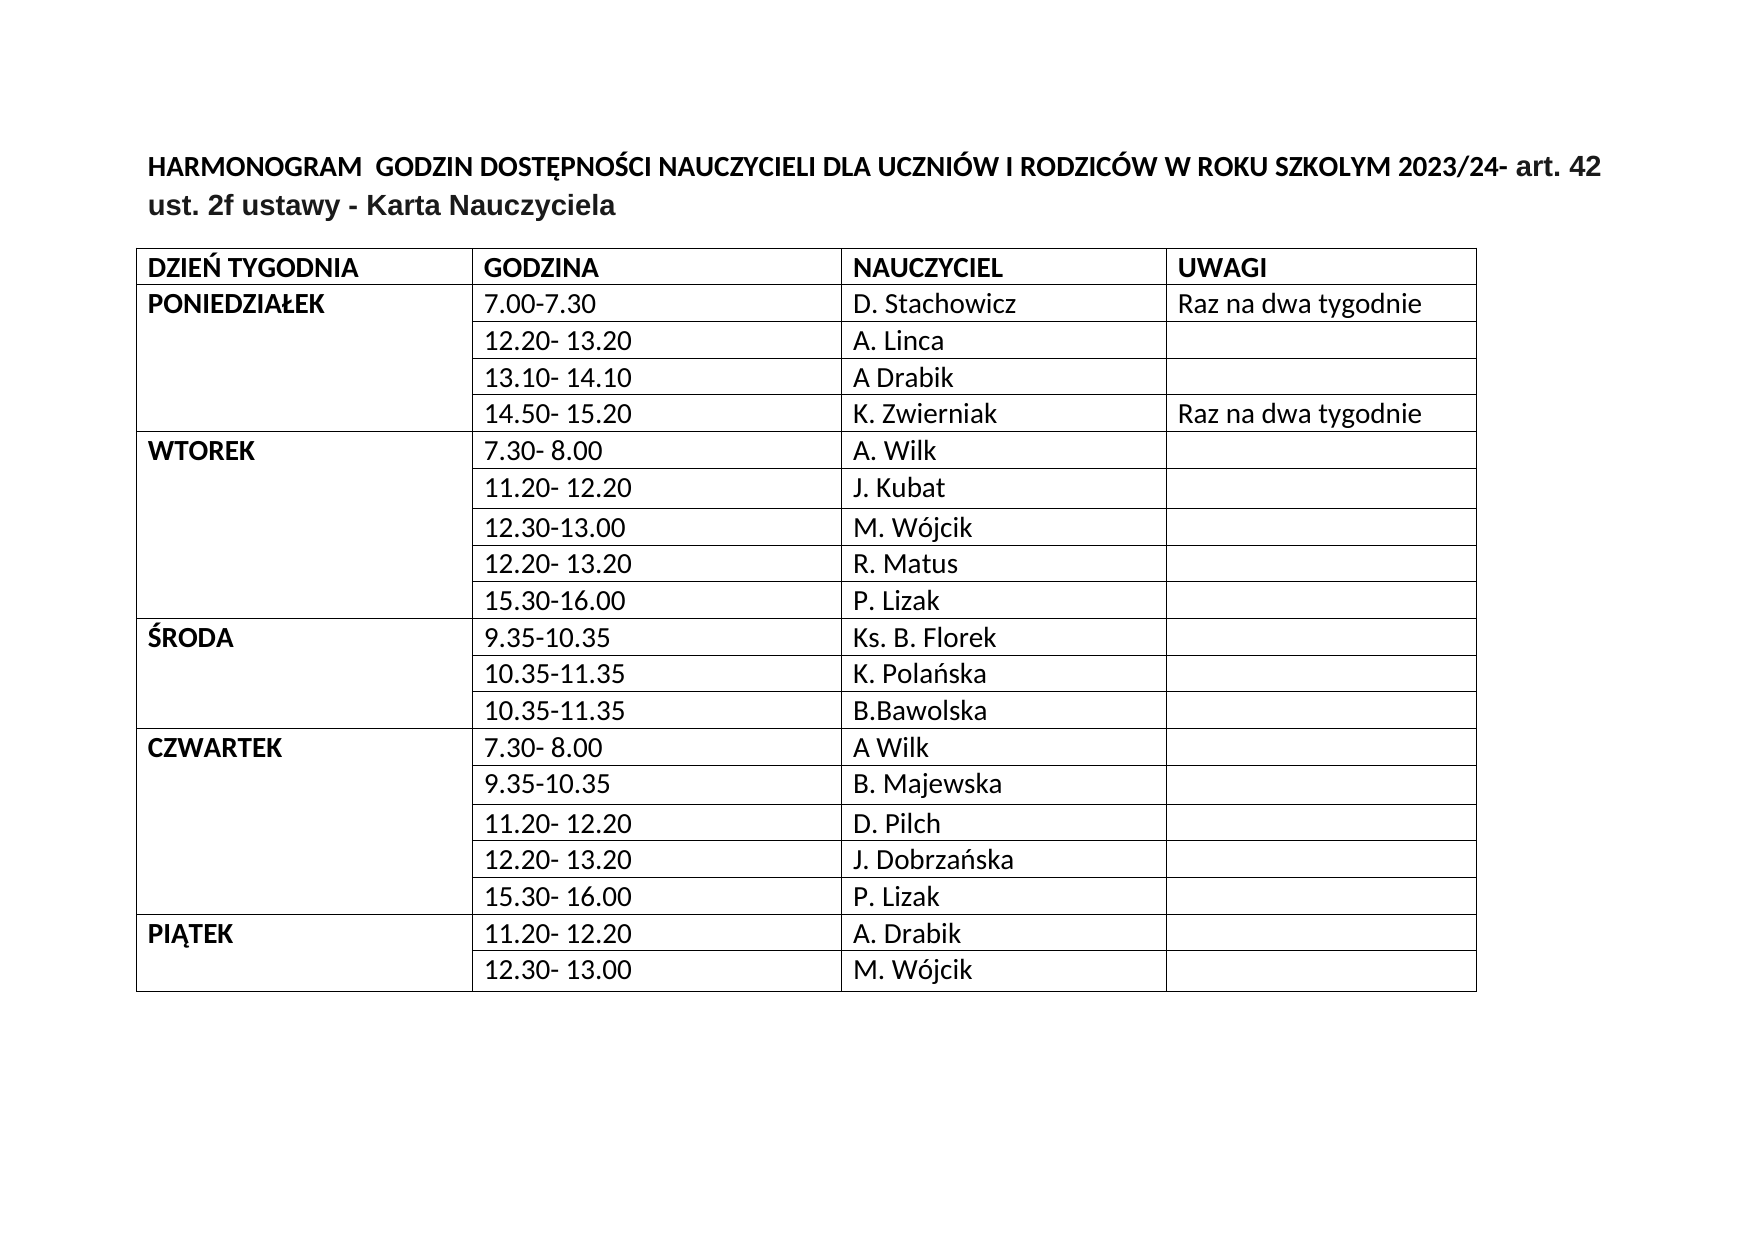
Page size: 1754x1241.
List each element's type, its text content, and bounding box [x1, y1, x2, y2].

table_cell 10.35-11.35 [473, 692, 841, 728]
table_cell 10.35-11.35 [473, 656, 841, 691]
table_cell P. Lizak [842, 582, 1166, 618]
table_cell [1167, 432, 1476, 468]
table_cell R. Matus [842, 546, 1166, 581]
table_cell P. Lizak [842, 878, 1166, 914]
table_cell A. Drabik [842, 915, 1166, 950]
table_cell 12.20- 13.20 [473, 546, 841, 581]
table_cell 7.30- 8.00 [473, 432, 841, 468]
table_header DZIEŃ TYGODNIA [137, 249, 472, 284]
table_cell 11.20- 12.20 [473, 469, 841, 508]
table_cell 15.30-16.00 [473, 582, 841, 618]
table_cell [1167, 322, 1476, 358]
table_cell [1167, 546, 1476, 581]
table_header NAUCZYCIEL [842, 249, 1166, 284]
table_cell M. Wójcik [842, 509, 1166, 544]
table_cell A. Linca [842, 322, 1166, 358]
table_cell 7.30- 8.00 [473, 729, 841, 764]
table_cell [1167, 805, 1476, 840]
table_cell [1167, 582, 1476, 618]
table_cell PIĄTEK [137, 915, 472, 991]
table_cell 11.20- 12.20 [473, 805, 841, 840]
table_cell [1167, 729, 1476, 764]
table_cell 7.00-7.30 [473, 285, 841, 321]
table_cell D. Pilch [842, 805, 1166, 840]
table_cell WTOREK [137, 432, 472, 618]
table_cell [1167, 619, 1476, 654]
table_cell [1167, 951, 1476, 991]
table_cell B. Majewska [842, 766, 1166, 804]
table_cell 13.10- 14.10 [473, 359, 841, 394]
table_cell CZWARTEK [137, 729, 472, 914]
table_cell A. Wilk [842, 432, 1166, 468]
table_cell [1167, 692, 1476, 728]
table_cell [1167, 359, 1476, 394]
table_cell Raz na dwa tygodnie [1167, 285, 1476, 321]
table_cell [1167, 656, 1476, 691]
table_cell 9.35-10.35 [473, 766, 841, 804]
table_cell 14.50- 15.20 [473, 395, 841, 431]
table_cell [1167, 469, 1476, 508]
table_cell 15.30- 16.00 [473, 878, 841, 914]
table_cell 12.30- 13.00 [473, 951, 841, 991]
table_cell [1167, 509, 1476, 544]
text HARMONOGRAM GODZIN DOSTĘPNOŚCI NAUCZYCIELI DLA UCZNIÓW I RODZICÓW W ROKU SZKOLYM 2023/24- art. 42 ust. 2f ustawy - Karta Nauczyciela [148, 148, 1606, 222]
table_header GODZINA [473, 249, 841, 284]
table_cell 9.35-10.35 [473, 619, 841, 654]
table_cell [1167, 841, 1476, 877]
table_cell 12.20- 13.20 [473, 322, 841, 358]
table_cell Raz na dwa tygodnie [1167, 395, 1476, 431]
table_cell A Wilk [842, 729, 1166, 764]
table_cell D. Stachowicz [842, 285, 1166, 321]
table_cell J. Dobrzańska [842, 841, 1166, 877]
table_cell K. Polańska [842, 656, 1166, 691]
table_cell 11.20- 12.20 [473, 915, 841, 950]
table_cell ŚRODA [137, 619, 472, 728]
table_cell J. Kubat [842, 469, 1166, 508]
table_cell A Drabik [842, 359, 1166, 394]
table_cell Ks. B. Florek [842, 619, 1166, 654]
table_cell K. Zwierniak [842, 395, 1166, 431]
table_cell PONIEDZIAŁEK [137, 285, 472, 431]
table_cell [1167, 766, 1476, 804]
table_cell B.Bawolska [842, 692, 1166, 728]
table_cell M. Wójcik [842, 951, 1166, 991]
table_cell [1167, 915, 1476, 950]
table_cell [1167, 878, 1476, 914]
table_header UWAGI [1167, 249, 1476, 284]
table_cell 12.30-13.00 [473, 509, 841, 544]
table_cell 12.20- 13.20 [473, 841, 841, 877]
